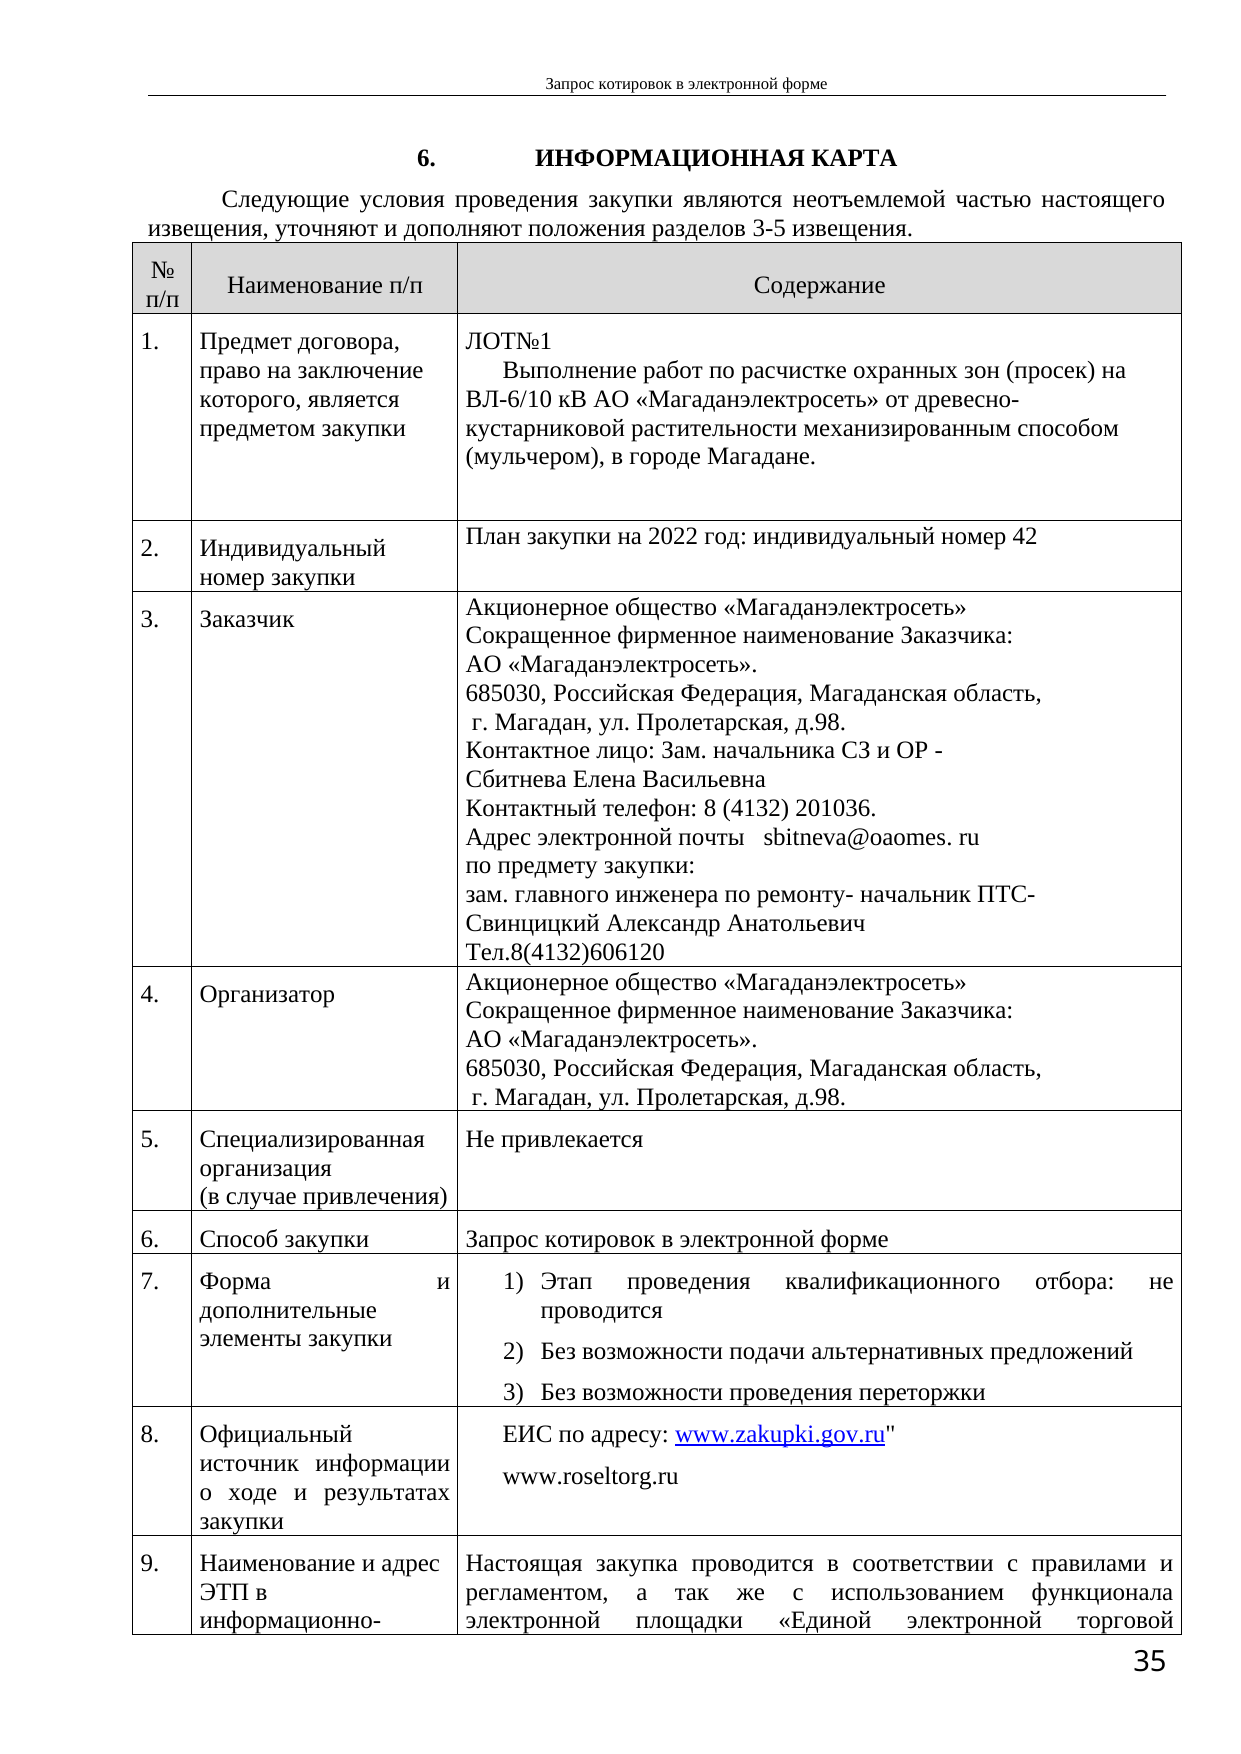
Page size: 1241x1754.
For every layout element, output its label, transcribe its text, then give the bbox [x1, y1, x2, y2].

table_cell Способ закупки [192, 1211, 457, 1252]
table_cell ЕИС по адресу: www.zakupki.gov.ru" www.roseltorg.ru [458, 1407, 1181, 1534]
table_cell [133, 314, 191, 520]
table_cell [133, 521, 191, 591]
table_cell Форма и дополнительные элементы закупки [192, 1254, 457, 1406]
table_header Наименование п/п [192, 243, 457, 313]
text ИНФОРМАЦИОННАЯ КАРТА [148, 143, 1166, 172]
table_cell Заказчик [192, 592, 457, 966]
table_cell [133, 1254, 191, 1406]
table_cell [133, 1211, 191, 1252]
table_cell [133, 1111, 191, 1210]
table_cell План закупки на 2022 год: индивидуальный номер 42 [458, 521, 1181, 591]
table_cell Акционерное общество «Магаданэлектросеть» Сокращенное фирменное наименование Заказчика: АО «Магаданэлектросеть». 685030, Российская Федерация, Магаданская область, г. Магадан, ул. Пролетарская, д.98. Контактное лицо: Зам. начальника СЗ и ОР - Сбитнева Елена Васильевна Контактный телефон: 8 (4132) 201036. Адрес электронной почты sbitneva@oaomes. ru по предмету закупки: зам. главного инженера по ремонту- начальник ПТС- Свинцицкий Александр Анатольевич Тел.8(4132)606120 [458, 592, 1181, 966]
table_cell Официальный источник информации о ходе и результатах закупки [192, 1407, 457, 1534]
table_cell Специализированная организация (в случае привлечения) [192, 1111, 457, 1210]
table_cell Этап проведения квалификационного отбора: не проводится Без возможности подачи альтернативных предложений Без возможности проведения переторжки [458, 1254, 1181, 1406]
table_cell Запрос котировок в электронной форме [458, 1211, 1181, 1252]
table_cell [133, 1536, 191, 1634]
table_cell [133, 592, 191, 966]
table_cell Не привлекается [458, 1111, 1181, 1210]
table_cell Предмет договора, право на заключение которого, является предметом закупки [192, 314, 457, 520]
table_header Содержание [458, 243, 1181, 313]
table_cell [458, 1536, 1181, 1634]
table_cell [133, 967, 191, 1110]
text Следующие условия проведения закупки являются неотъемлемой частью настоящего извещения, уточняют и дополняют положения разделов 3-5 извещения. [148, 184, 1166, 242]
table_cell Акционерное общество «Магаданэлектросеть» Сокращенное фирменное наименование Заказчика: АО «Магаданэлектросеть». 685030, Российская Федерация, Магаданская область, г. Магадан, ул. Пролетарская, д.98. [458, 967, 1181, 1110]
table_cell Организатор [192, 967, 457, 1110]
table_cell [192, 1536, 457, 1634]
table_cell Индивидуальный номер закупки [192, 521, 457, 591]
table_header № п/п [133, 243, 191, 313]
table_cell [133, 1407, 191, 1534]
table_cell ЛОТ№1 Выполнение работ по расчистке охранных зон (просек) на ВЛ-6/10 кВ АО «Магаданэлектросеть» от древесно-кустарниковой растительности механизированным способом (мульчером), в городе Магадане. [458, 314, 1181, 520]
